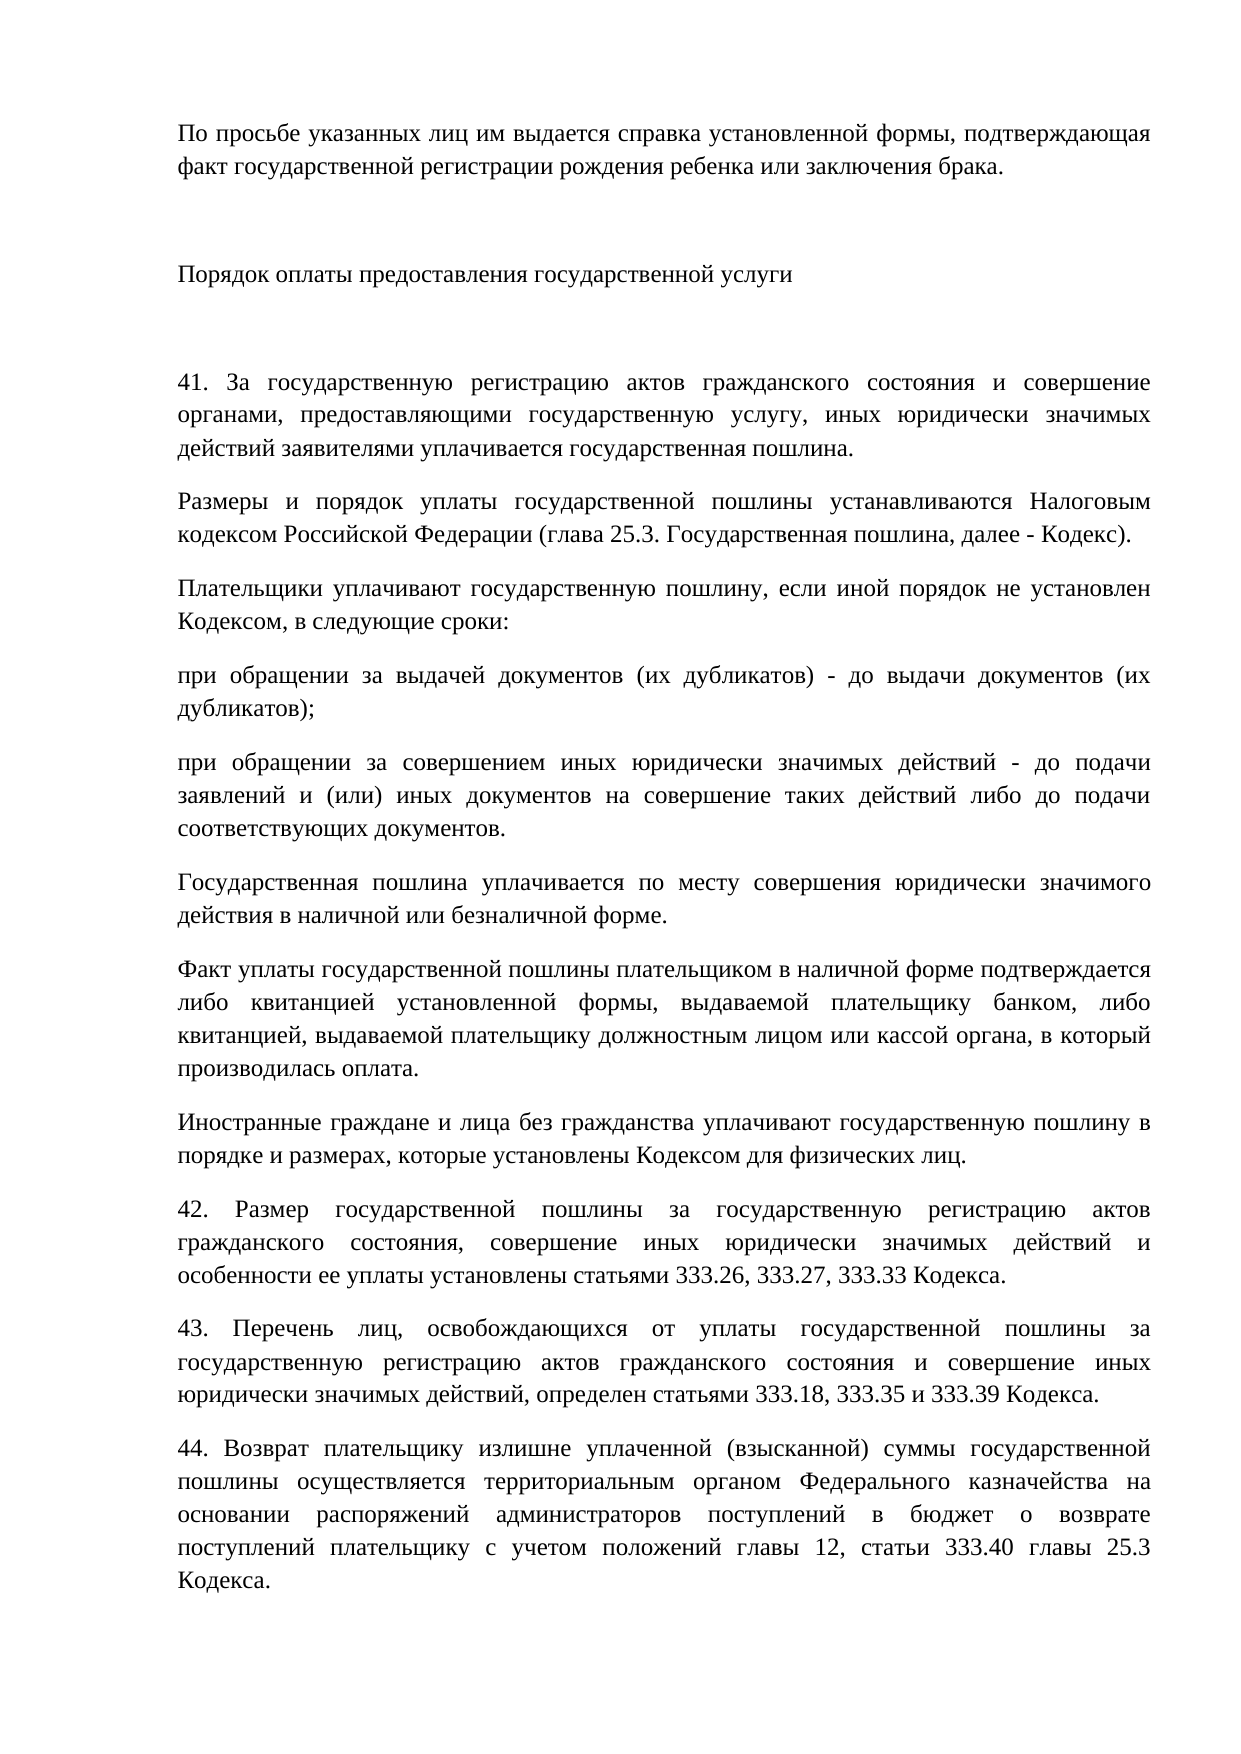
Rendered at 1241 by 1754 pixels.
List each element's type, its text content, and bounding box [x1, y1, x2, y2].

text при обращении за совершением иных юридически значимых действий - до подачи заявлений и (или) иных документов на совершение таких действий либо до подачи соответствующих документов. [177, 747, 1152, 842]
text Государственная пошлина уплачивается по месту совершения юридически значимого действия в наличной или безналичной форме. [177, 867, 1152, 929]
text Плательщики уплачивают государственную пошлину, если иной порядок не установлен Кодексом, в следующие сроки: [177, 573, 1152, 635]
text 44. Возврат плательщику излишне уплаченной (взысканной) суммы государственной пошлины осуществляется территориальным органом Федерального казначейства на основании распоряжений администраторов поступлений в бюджет о возврате поступлений плательщику с учетом положений главы 12, статьи 333.40 главы 25.3 Кодекса. [177, 1433, 1152, 1594]
text 42. Размер государственной пошлины за государственную регистрацию актов гражданского состояния, совершение иных юридически значимых действий и особенности ее уплаты установлены статьями 333.26, 333.27, 333.33 Кодекса. [177, 1194, 1152, 1288]
text По просьбе указанных лиц им выдается справка установленной формы, подтверждающая факт государственной регистрации рождения ребенка или заключения брака. [177, 118, 1152, 180]
text Порядок оплаты предоставления государственной услуги [177, 259, 1152, 288]
text при обращении за выдачей документов (их дубликатов) - до выдачи документов (их дубликатов); [177, 660, 1152, 722]
text Факт уплаты государственной пошлины плательщиком в наличной форме подтверждается либо квитанцией установленной формы, выдаваемой плательщику банком, либо квитанцией, выдаваемой плательщику должностным лицом или кассой органа, в который производилась оплата. [177, 954, 1152, 1082]
text 41. За государственную регистрацию актов гражданского состояния и совершение органами, предоставляющими государственную услугу, иных юридически значимых действий заявителями уплачивается государственная пошлина. [177, 367, 1152, 461]
text 43. Перечень лиц, освобождающихся от уплаты государственной пошлины за государственную регистрацию актов гражданского состояния и совершение иных юридически значимых действий, определен статьями 333.18, 333.35 и 333.39 Кодекса. [177, 1313, 1152, 1408]
text Иностранные граждане и лица без гражданства уплачивают государственную пошлину в порядке и размерах, которые установлены Кодексом для физических лиц. [177, 1107, 1152, 1168]
text Размеры и порядок уплаты государственной пошлины устанавливаются Налоговым кодексом Российской Федерации (глава 25.3. Государственная пошлина, далее - Кодекс). [177, 486, 1152, 548]
